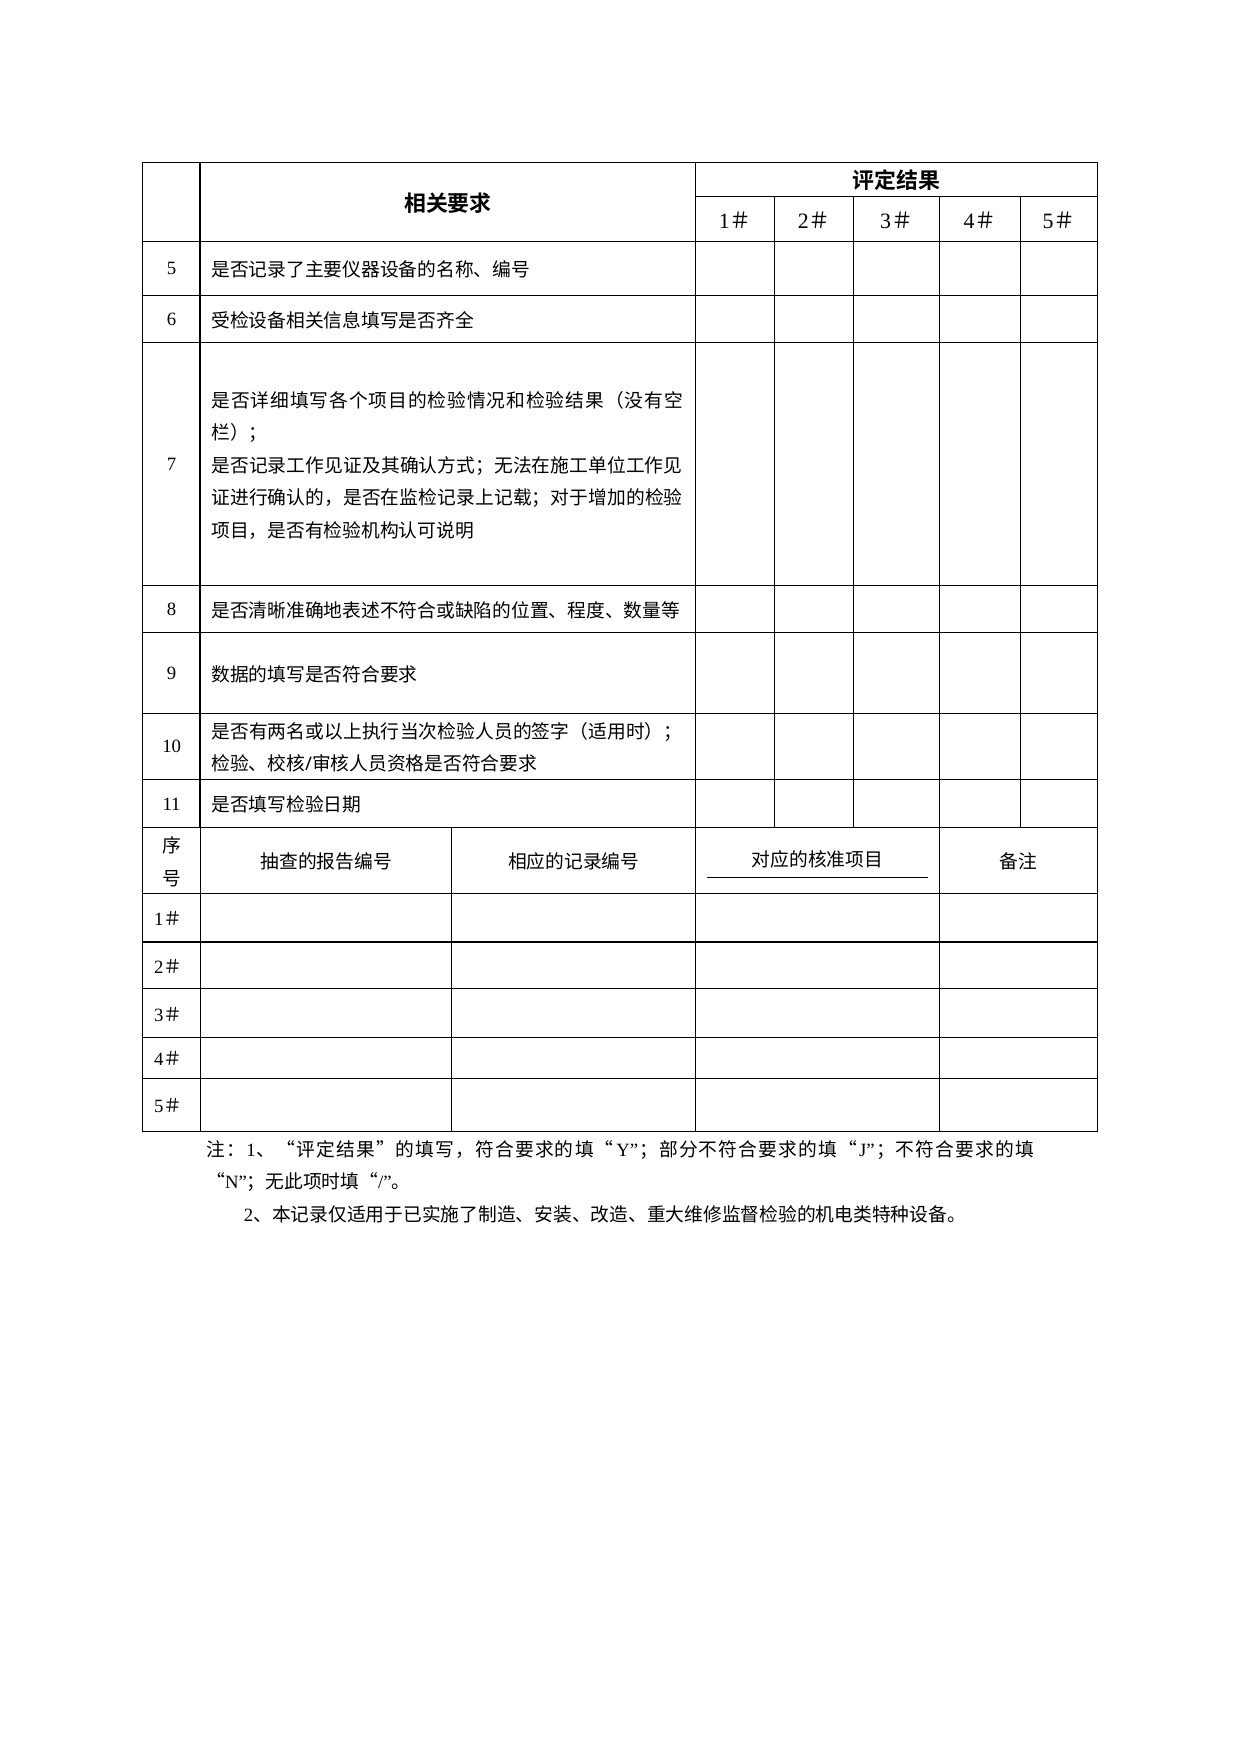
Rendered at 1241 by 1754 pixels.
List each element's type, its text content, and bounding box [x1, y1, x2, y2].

table_cell 6 [143, 296, 199, 342]
table_cell [201, 894, 451, 941]
text 2、本记录仅适用于已实施了制造、安装、改造、重大维修监督检验的机电类特种设备。 [187, 1197, 1035, 1229]
table_cell [940, 714, 1020, 779]
table_cell [940, 943, 1097, 988]
table_cell [696, 296, 774, 342]
table_cell [696, 894, 939, 941]
table_cell [854, 296, 939, 342]
table_cell [696, 1038, 939, 1077]
table_cell [696, 586, 774, 632]
table_cell [854, 633, 939, 713]
table_cell 4＃ [940, 197, 1020, 241]
table_cell 1＃ [143, 894, 200, 941]
table_cell 是否填写检验日期 [201, 780, 695, 827]
table_cell 3＃ [143, 989, 200, 1037]
table_cell 是否详细填写各个项目的检验情况和检验结果（没有空栏）； 是否记录工作见证及其确认方式；无法在施工单位工作见证进行确认的，是否在监检记录上记载；对于增加的检验项目，是否有检验机构认可说明 [201, 343, 695, 585]
table_cell [696, 714, 774, 779]
table_cell [1021, 343, 1097, 585]
table_cell [940, 586, 1020, 632]
text 注：1、“评定结果”的填写，符合要求的填“Y”；部分不符合要求的填“J”；不符合要求的填“N”；无此项时填“/”。 [206, 1132, 1035, 1197]
table_cell [201, 1079, 451, 1131]
table_cell [940, 1079, 1097, 1131]
table_cell 3＃ [854, 197, 939, 241]
table_cell [854, 780, 939, 827]
table_cell [775, 714, 853, 779]
table_cell [696, 1079, 939, 1131]
table_cell 5＃ [1021, 197, 1097, 241]
table_cell [854, 343, 939, 585]
table_cell [854, 242, 939, 295]
table_cell [940, 296, 1020, 342]
table_cell 2＃ [143, 943, 200, 988]
table_cell [775, 242, 853, 295]
table_cell 是否清晰准确地表述不符合或缺陷的位置、程度、数量等 [201, 586, 695, 632]
table_cell 5＃ [143, 1079, 200, 1131]
table_cell 抽查的报告编号 [201, 828, 451, 893]
table_cell [940, 633, 1020, 713]
table_cell [775, 296, 853, 342]
table_cell 5 [143, 242, 199, 295]
table_cell [1021, 296, 1097, 342]
table_cell 2＃ [775, 197, 853, 241]
table_cell 是否记录了主要仪器设备的名称、编号 [201, 242, 695, 295]
table_cell [1021, 242, 1097, 295]
table_cell 序号 [143, 828, 200, 893]
table_cell [775, 780, 853, 827]
table_cell [1021, 586, 1097, 632]
table_cell 相应的记录编号 [452, 828, 695, 893]
table_cell [940, 343, 1020, 585]
table_cell [696, 343, 774, 585]
table_cell [452, 1079, 695, 1131]
table_cell [696, 989, 939, 1037]
table_cell [201, 943, 451, 988]
table_cell [452, 1038, 695, 1077]
table_cell 9 [143, 633, 199, 713]
table_cell [775, 633, 853, 713]
table_cell [696, 780, 774, 827]
table_cell [775, 586, 853, 632]
table_cell [940, 1038, 1097, 1077]
table_cell 数据的填写是否符合要求 [201, 633, 695, 713]
table_cell [775, 343, 853, 585]
table_cell 8 [143, 586, 199, 632]
table_cell [1021, 780, 1097, 827]
table_header [143, 163, 199, 241]
table_cell 是否有两名或以上执行当次检验人员的签字（适用时）；检验、校核/审核人员资格是否符合要求 [201, 714, 695, 779]
table_cell [452, 943, 695, 988]
table_cell [940, 894, 1097, 941]
table_cell 4＃ [143, 1038, 200, 1077]
table_header 相关要求 [201, 163, 695, 241]
table_header 评定结果 [696, 163, 1097, 196]
table_cell [1021, 714, 1097, 779]
table_cell [696, 633, 774, 713]
table_cell 10 [143, 714, 199, 779]
table_cell [940, 989, 1097, 1037]
table_cell [854, 586, 939, 632]
table_cell 11 [143, 780, 199, 827]
table_cell [696, 242, 774, 295]
table_cell 备注 [940, 828, 1097, 893]
table_cell [940, 242, 1020, 295]
table_cell [452, 894, 695, 941]
table_cell [201, 989, 451, 1037]
table_cell 对应的核准项目 [696, 828, 939, 893]
table_cell [696, 943, 939, 988]
table_cell 1＃ [696, 197, 774, 241]
table_cell [854, 714, 939, 779]
table_cell 受检设备相关信息填写是否齐全 [201, 296, 695, 342]
table_cell [201, 1038, 451, 1077]
table_cell [1021, 633, 1097, 713]
table_cell [940, 780, 1020, 827]
table_cell 7 [143, 343, 199, 585]
table_cell [452, 989, 695, 1037]
